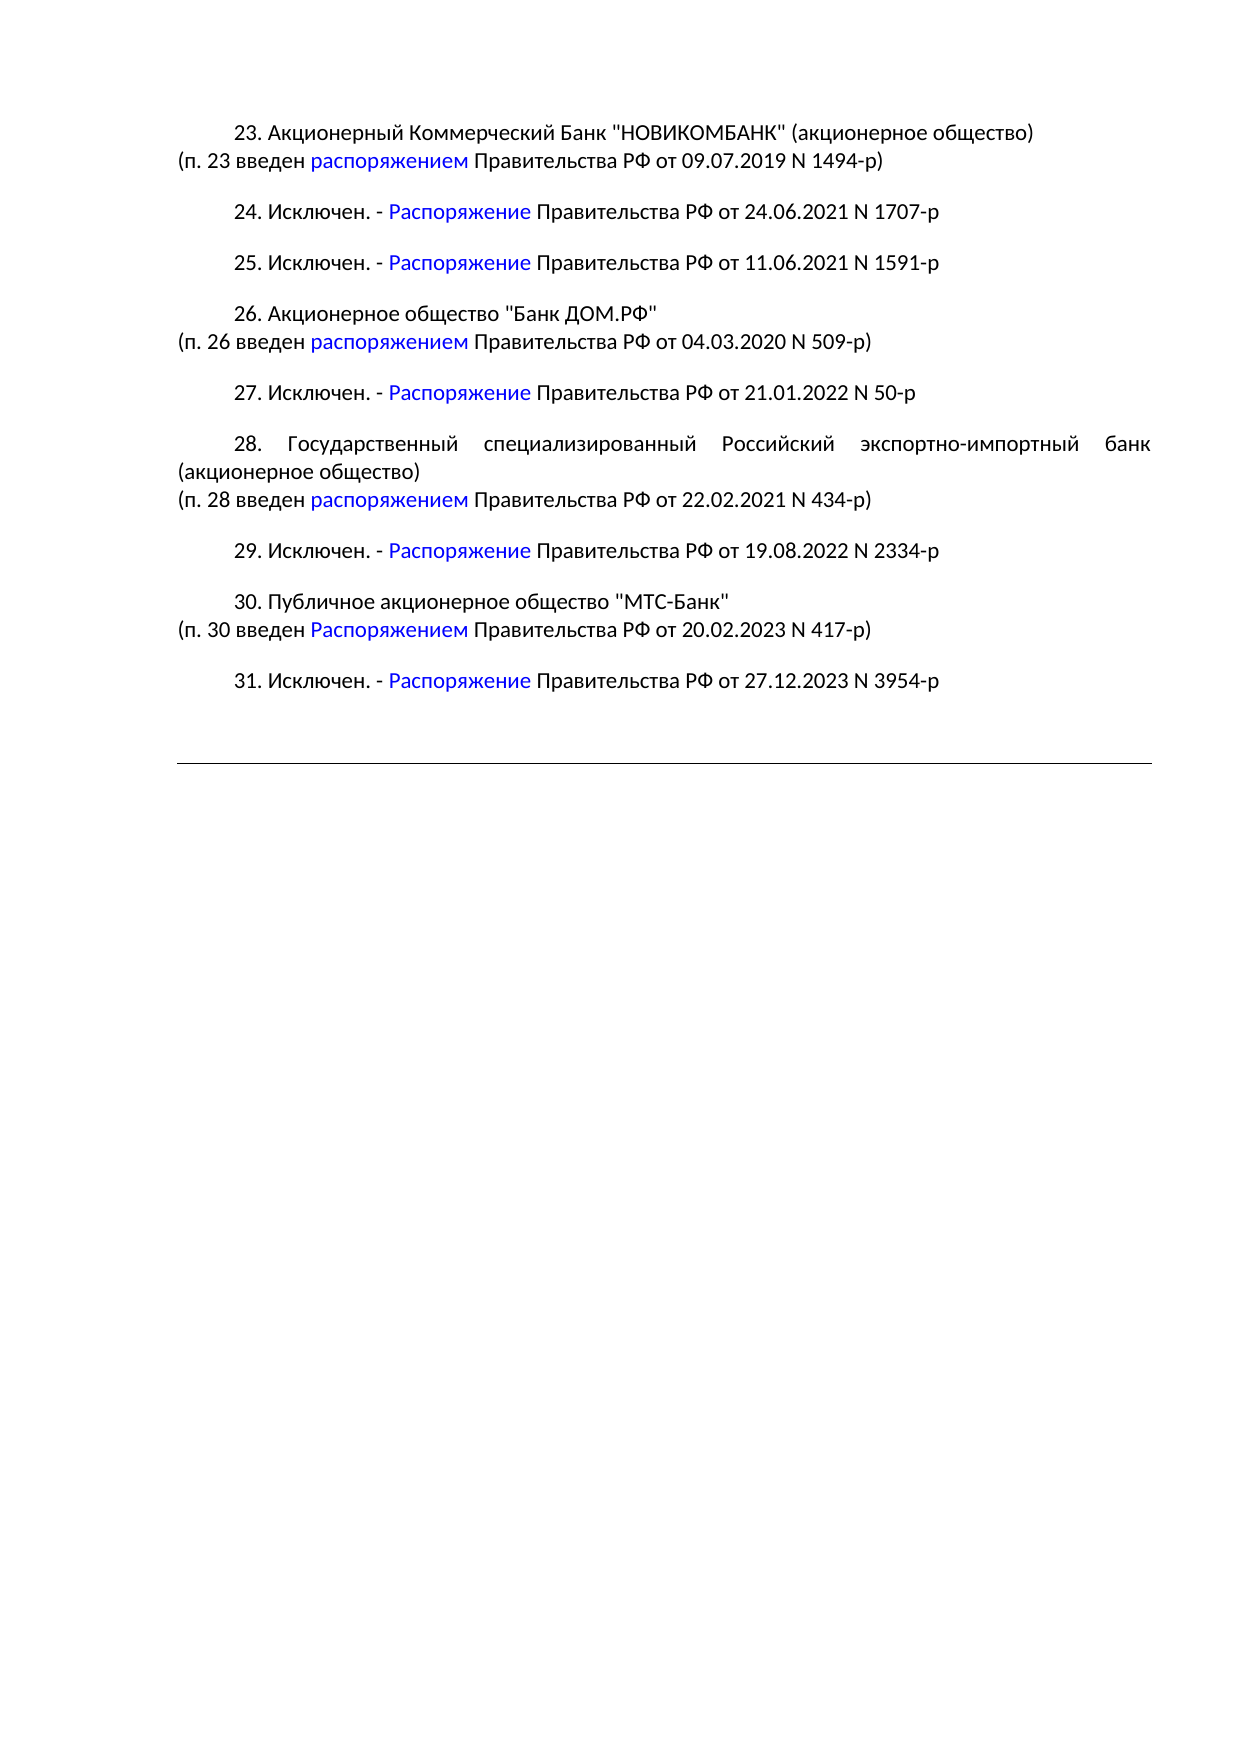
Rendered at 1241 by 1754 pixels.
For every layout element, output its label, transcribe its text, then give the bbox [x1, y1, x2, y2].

text 31. Исключен. - Распоряжение Правительства РФ от 27.12.2023 N 3954-р [177, 666, 1152, 694]
text 28. Государственный специализированный Российский экспортно-импортный банк (акционерное общество) [177, 429, 1152, 485]
text (п. 30 введен Распоряжением Правительства РФ от 20.02.2023 N 417-р) [177, 615, 1152, 643]
text 26. Акционерное общество "Банк ДОМ.РФ" [177, 299, 1152, 327]
text (п. 28 введен распоряжением Правительства РФ от 22.02.2021 N 434-р) [177, 485, 1152, 513]
text 23. Акционерный Коммерческий Банк "НОВИКОМБАНК" (акционерное общество) [177, 118, 1152, 146]
text (п. 26 введен распоряжением Правительства РФ от 04.03.2020 N 509-р) [177, 327, 1152, 355]
text 30. Публичное акционерное общество "МТС-Банк" [177, 587, 1152, 615]
text 25. Исключен. - Распоряжение Правительства РФ от 11.06.2021 N 1591-р [177, 248, 1152, 276]
text (п. 23 введен распоряжением Правительства РФ от 09.07.2019 N 1494-р) [177, 146, 1152, 174]
text 29. Исключен. - Распоряжение Правительства РФ от 19.08.2022 N 2334-р [177, 536, 1152, 564]
text 24. Исключен. - Распоряжение Правительства РФ от 24.06.2021 N 1707-р [177, 197, 1152, 225]
text 27. Исключен. - Распоряжение Правительства РФ от 21.01.2022 N 50-р [177, 378, 1152, 406]
